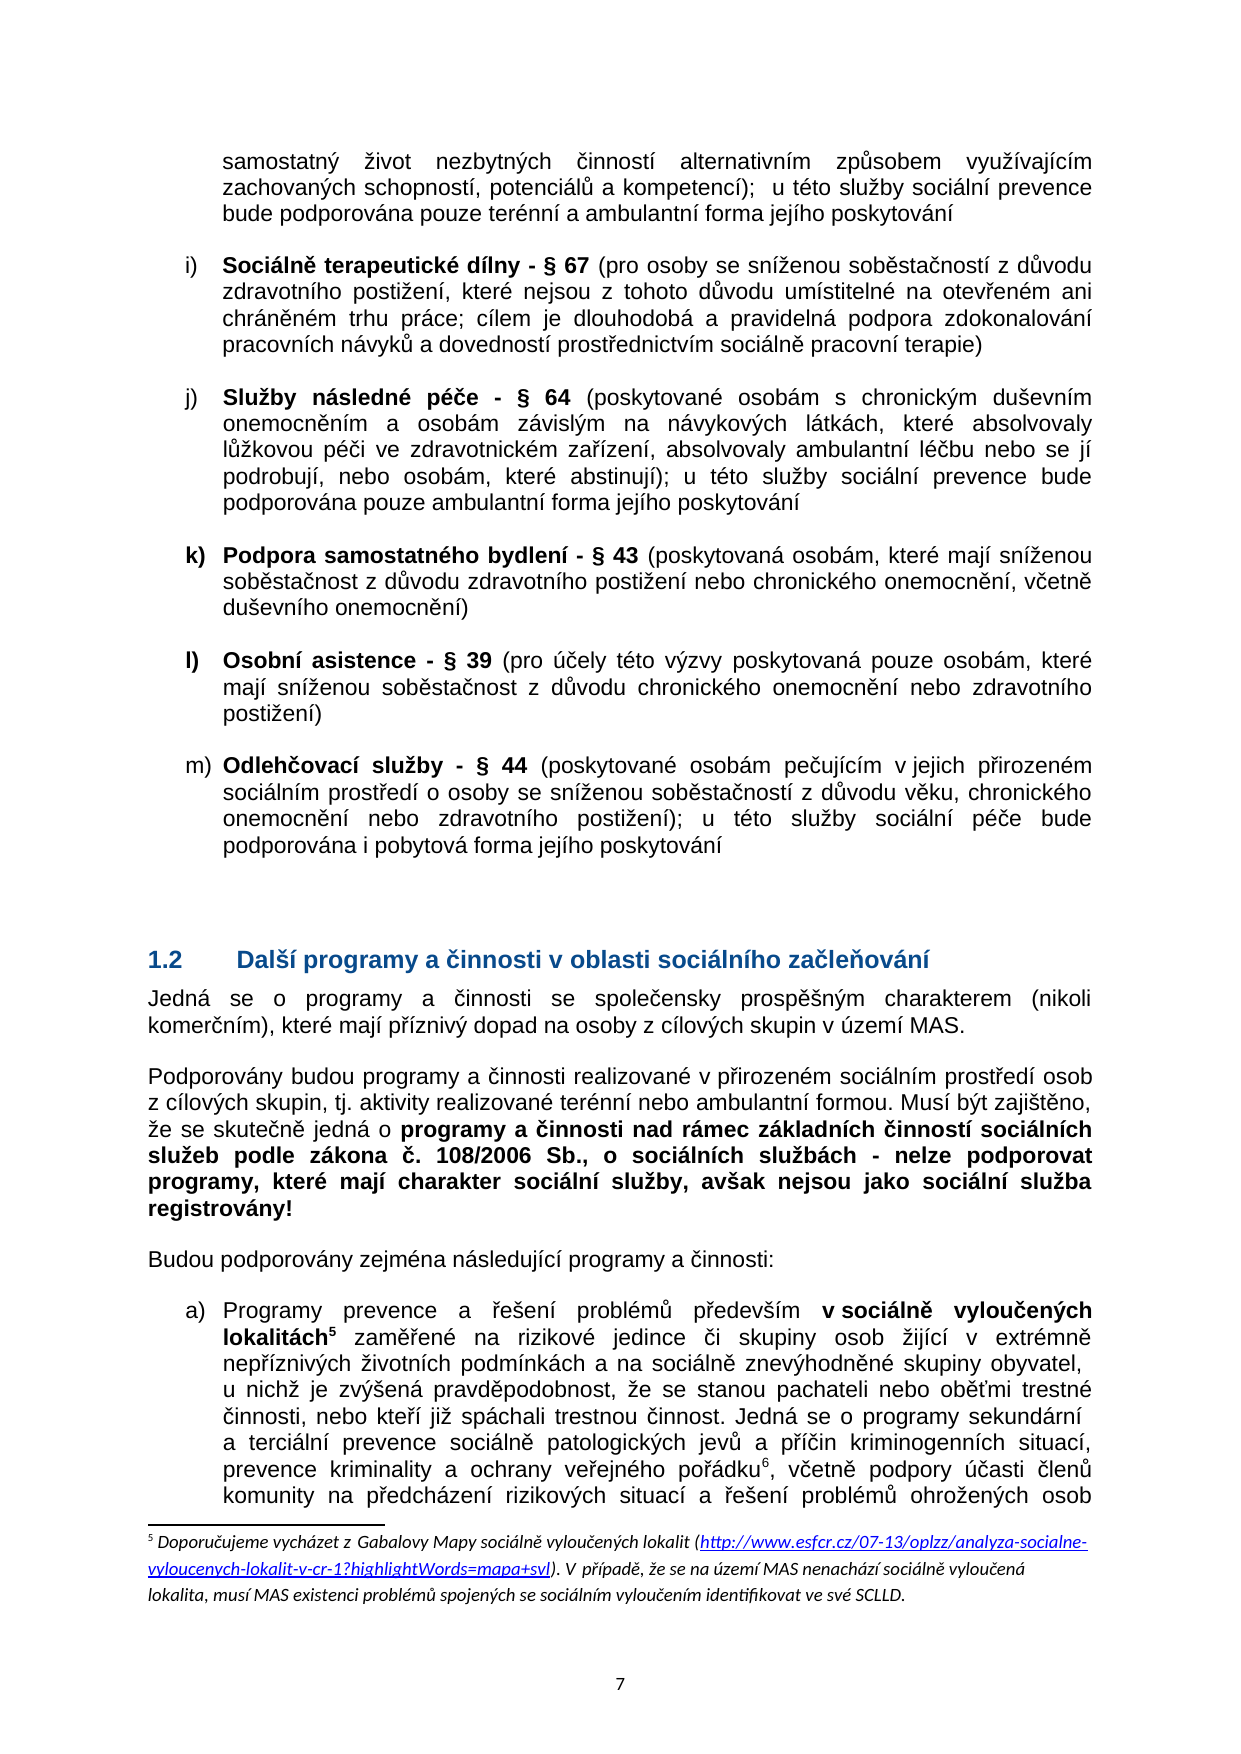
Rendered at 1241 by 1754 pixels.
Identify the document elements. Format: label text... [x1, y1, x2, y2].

text Budou podporovány zejména následující programy a činnosti: [148, 1246, 1092, 1272]
text Jedná se o programy a činnosti se společensky prospěšným charakterem (nikoli komerčním), které mají příznivý dopad na osoby z cílových skupin v území MAS. [148, 985, 1092, 1038]
list Podpora samostatného bydlení - § 43 (poskytovaná osobám, které mají sníženou soběstačnost z důvodu zdravotního postižení nebo chronického onemocnění, včetně duševního onemocnění) [185, 542, 1092, 621]
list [185, 148, 1092, 227]
list Odlehčovací služby - § 44 (poskytované osobám pečujícím v jejich přirozeném sociálním prostředí o osoby se sníženou soběstačností z důvodu věku, chronického onemocnění nebo zdravotního postižení); u této služby sociální péče bude podporována i pobytová forma jejího poskytování [185, 752, 1092, 858]
text Podporovány budou programy a činnosti realizované v přirozeném sociálním prostředí osob z cílových skupin, tj. aktivity realizované terénní nebo ambulantní formou. Musí být zajištěno, že se skutečně jedná o programy a činnosti nad rámec základních činností sociálních služeb podle zákona č. 108/2006 Sb., o sociálních službách - nelze podporovat programy, které mají charakter sociální služby, avšak nejsou jako sociální služba registrovány! [148, 1063, 1092, 1221]
list Sociálně terapeutické dílny - § 67 (pro osoby se sníženou soběstačností z důvodu zdravotního postižení, které nejsou z tohoto důvodu umístitelné na otevřeném ani chráněném trhu práce; cílem je dlouhodobá a pravidelná podpora zdokonalování pracovních návyků a dovedností prostřednictvím sociálně pracovní terapie) [185, 252, 1092, 357]
list Služby následné péče - § 64 (poskytované osobám s chronickým duševním onemocněním a osobám závislým na návykových látkách, které absolvovaly lůžkovou péči ve zdravotnickém zařízení, absolvovaly ambulantní léčbu nebo se jí podrobují, nebo osobám, které abstinují); u této služby sociální prevence bude podporována pouze ambulantní forma jejího poskytování [185, 383, 1092, 515]
subtitle Další programy a činnosti v oblasti sociálního začleňování [148, 945, 1092, 974]
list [185, 1297, 1092, 1508]
list Osobní asistence - § 39 (pro účely této výzvy poskytovaná pouze osobám, které mají sníženou soběstačnost z důvodu chronického onemocnění nebo zdravotního postižení) [185, 647, 1092, 726]
